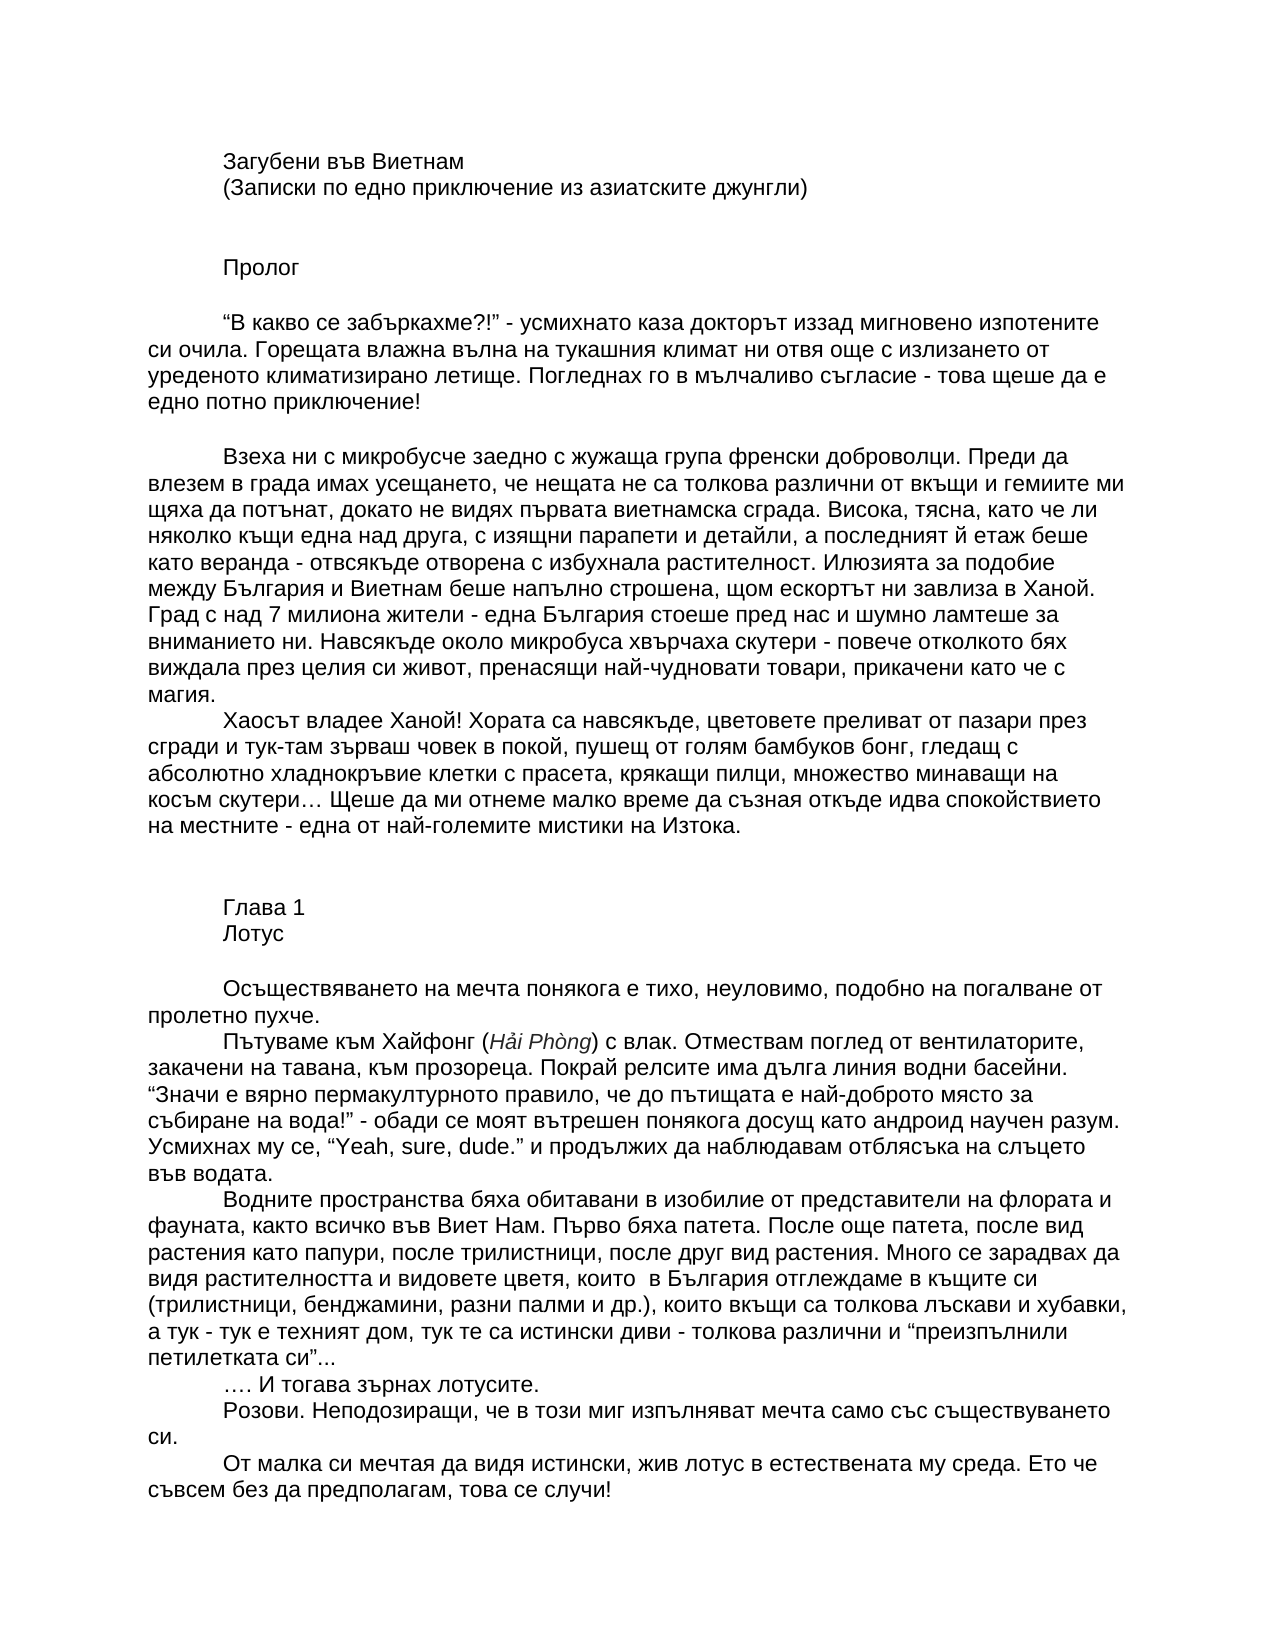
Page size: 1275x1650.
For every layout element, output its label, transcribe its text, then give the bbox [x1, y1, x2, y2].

text Водните пространства бяха обитавани в изобилие от представители на флората и фауната, както всичко във Виет Нам. Първо бяха патета. После още патета, после вид растения като папури, после трилистници, после друг вид растения. Много се зарадвах да видя растителността и видовете цветя, които в България отглеждаме в къщите си (трилистници, бенджамини, разни палми и др.), които вкъщи са толкова лъскави и хубавки, а тук - тук е техният дом, тук те са истински диви - толкова различни и “преизпълнили петилетката си”... [148, 1186, 1127, 1371]
text Лотус [148, 920, 1127, 946]
text …. И тогава зърнах лотусите. [148, 1371, 1127, 1397]
text (Записки по едно приключение из азиатските джунгли) [148, 174, 1127, 200]
text Осъществяването на мечта понякога е тихо, неуловимо, подобно на погалване от пролетно пухче. [148, 975, 1127, 1028]
text “В какво се забъркахме?!” - усмихнато каза докторът иззад мигновено изпотените си очила. Горещата влажна вълна на тукашния климат ни отвя още с излизането от уреденото климатизирано летище. Погледнах го в мълчаливо съгласие - това щеше да е едно потно приключение! [148, 309, 1127, 414]
text Пътуваме към Хайфонг (Hải Phòng) с влак. Отмествам поглед от вентилаторите, закачени на тавана, към прозореца. Покрай релсите има дълга линия водни басейни. “Значи е вярно пермакултурното правило, че до пътищата е най-доброто място за събиране на вода!” - обади се моят вътрешен понякога досущ като андроид научен разум. Усмихнах му се, “Yeah, sure, dude.” и продължих да наблюдавам отблясъка на слъцето във водата. [148, 1028, 1127, 1186]
text Взеха ни с микробусче заедно с жужаща група френски доброволци. Преди да влезем в града имах усещането, че нещата не са толкова различни от вкъщи и гемиите ми щяха да потънат, докато не видях първата виетнамска сграда. Висока, тясна, като че ли няколко къщи една над друга, с изящни парапети и детайли, а последният й етаж беше като веранда - отвсякъде отворена с избухнала растителност. Илюзията за подобие между България и Виетнам беше напълно строшена, щом ескортът ни завлиза в Ханой. Град с над 7 милиона жители - една България стоеше пред нас и шумно ламтеше за вниманието ни. Навсякъде около микробуса хвърчаха скутери - повече отколкото бях виждала през целия си живот, пренасящи най-чудновати товари, прикачени като че с магия. [148, 443, 1127, 707]
text Хаосът владее Ханой! Хората са навсякъде, цветовете преливат от пазари през сгради и тук-там зърваш човек в покой, пушещ от голям бамбуков бонг, гледащ с абсолютно хладнокръвие клетки с прасета, крякащи пилци, множество минаващи на косъм скутери… Щеше да ми отнеме малко време да съзная откъде идва спокойствието на местните - една от най-големите мистики на Изтока. [148, 707, 1127, 839]
text Пролог [148, 254, 1127, 280]
text Глава 1 [148, 894, 1127, 920]
text Загубени във Виетнам [148, 148, 1127, 174]
text Розови. Неподозиращи, че в този миг изпълняват мечта само със съществуването си. [148, 1397, 1127, 1449]
text От малка си мечтая да видя истински, жив лотус в естествената му среда. Ето че съвсем без да предполагам, това се случи! [148, 1449, 1127, 1502]
